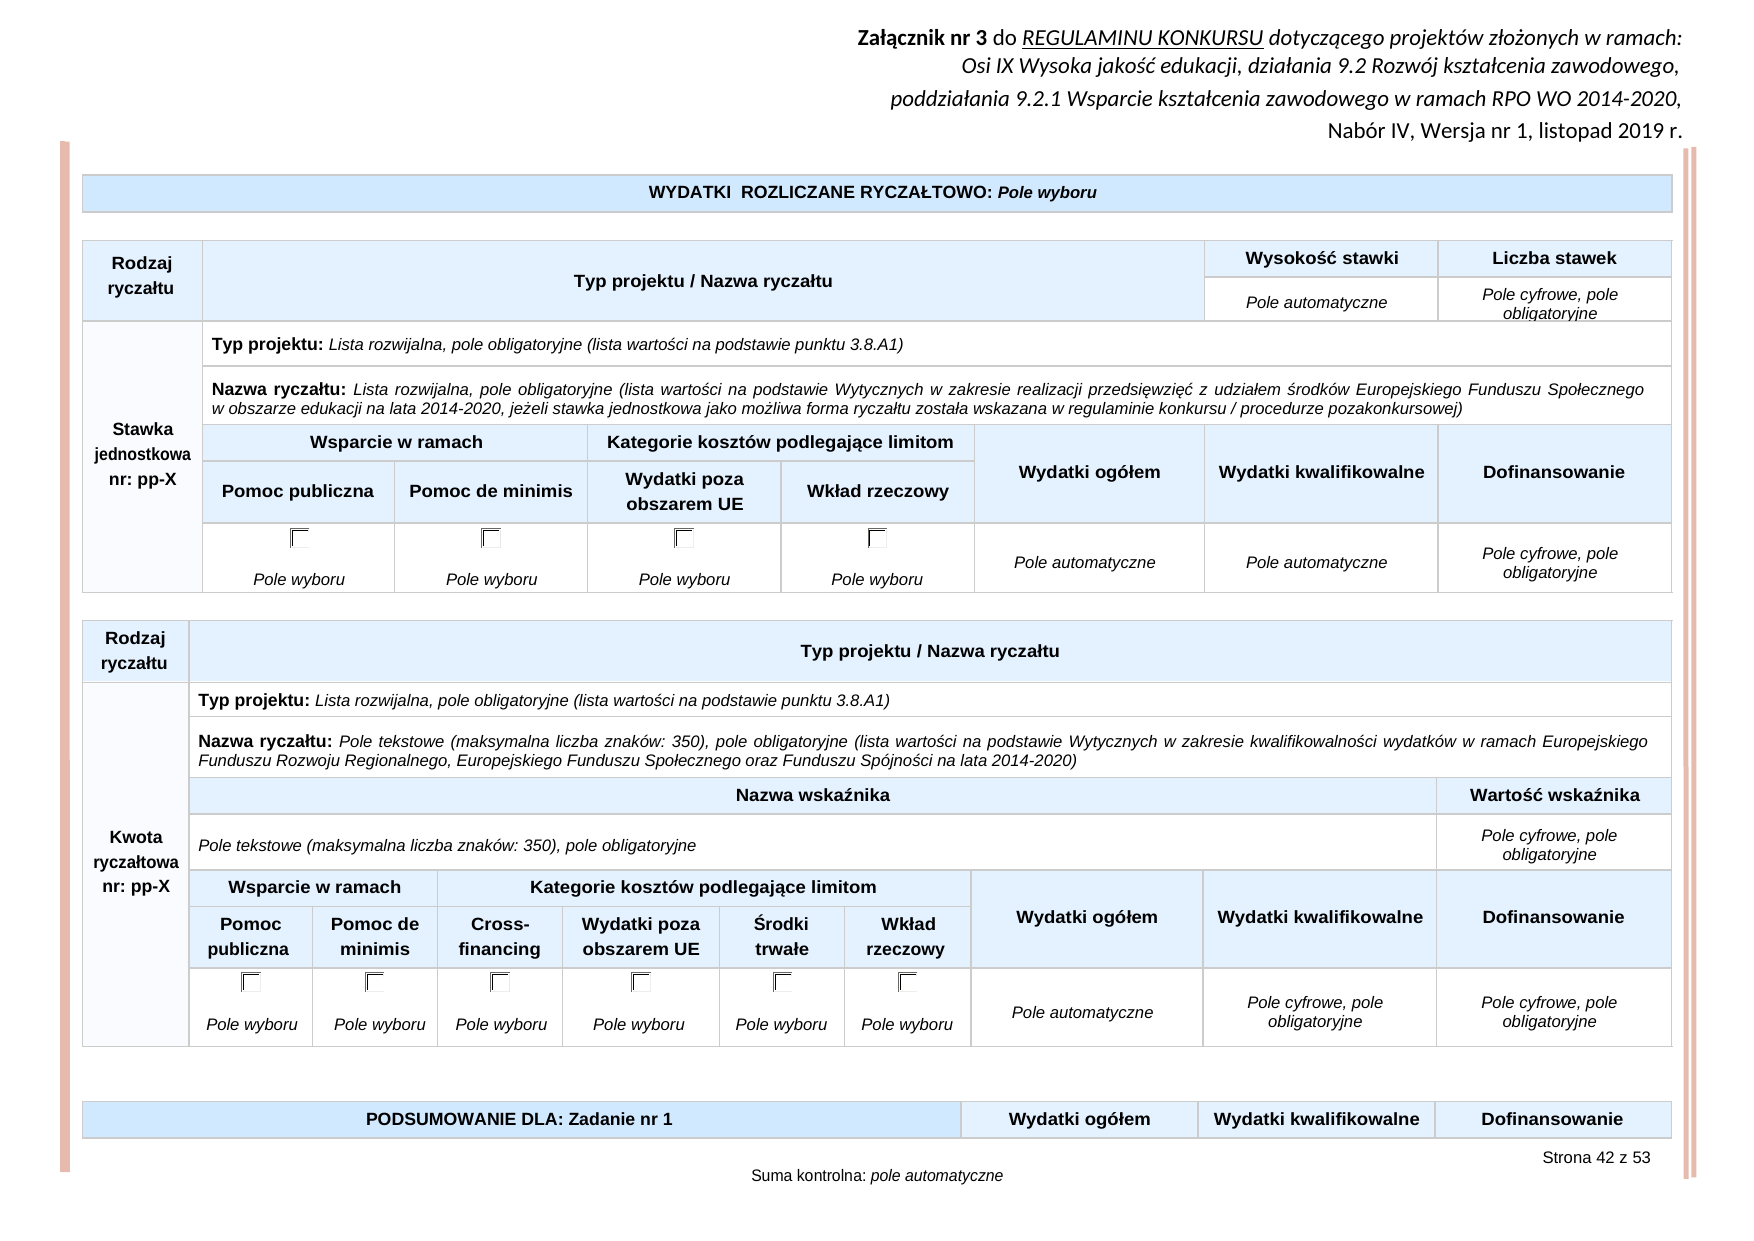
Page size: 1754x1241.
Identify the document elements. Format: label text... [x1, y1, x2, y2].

table_header Typ projektu / Nazwa ryczałtu [203, 241, 1204, 320]
table_cell Pole automatyczne [975, 524, 1204, 592]
table_cell Pole automatyczne [1205, 524, 1437, 592]
table_cell Nazwa ryczałtu: Pole tekstowe (maksymalna liczba znaków: 350), pole obligatoryjne (lista wartości na podstawie Wytycznych w zakresie kwalifikowalności wydatków w ramach Europejskiego Funduszu Rozwoju Regionalnego, Europejskiego Funduszu Społecznego oraz Funduszu Spójności na lata 2014-2020) [190, 717, 1671, 777]
table_cell Typ projektu: Lista rozwijalna, pole obligatoryjne (lista wartości na podstawie punktu 3.8.A1) [203, 322, 1671, 365]
table_cell Pomoc de minimis [395, 462, 587, 522]
table_cell Pole wyboru [720, 969, 844, 1046]
table_header Typ projektu / Nazwa ryczałtu [190, 621, 1671, 681]
table_cell Pole automatyczne [1205, 278, 1437, 320]
table_cell Pole wyboru [845, 969, 970, 1046]
table_cell Wydatki kwalifikowalne [1204, 871, 1436, 967]
table_cell Nazwa ryczałtu: Lista rozwijalna, pole obligatoryjne (lista wartości na podstawie Wytycznych w zakresie realizacji przedsięwzięć z udziałem środków Europejskiego Funduszu Społecznego w obszarze edukacji na lata 2014-2020, jeżeli stawka jednostkowa jako możliwa forma ryczałtu została wskazana w regulaminie konkursu / procedurze pozakonkursowej) [203, 367, 1671, 424]
table_header Rodzaj ryczałtu [83, 621, 188, 681]
table_cell Wydatki poza obszarem UE [563, 907, 719, 967]
table_cell Pole wyboru [395, 524, 587, 592]
table_cell Pole wyboru [782, 524, 974, 592]
table_cell Pole automatyczne [972, 969, 1202, 1046]
table_cell Cross- financing [438, 907, 562, 967]
table_header Wydatki ogółem [962, 1102, 1197, 1137]
table_cell Wsparcie w ramach [190, 871, 437, 906]
table_cell Pole wyboru [588, 524, 780, 592]
table_cell Nazwa wskaźnika [190, 778, 1436, 813]
table_header PODSUMOWANIE DLA: Zadanie nr 1 [83, 1102, 960, 1137]
table_cell Pole cyfrowe, pole obligatoryjne [1437, 969, 1671, 1046]
table_cell Kategorie kosztów podlegające limitom [438, 871, 970, 906]
table_cell Dofinansowanie [1439, 425, 1671, 522]
table_cell Wkład rzeczowy [845, 907, 970, 967]
table_cell Pomoc publiczna [190, 907, 312, 967]
table_cell Pole wyboru [563, 969, 719, 1046]
table_header Liczba stawek [1439, 241, 1671, 276]
table_cell Pole wyboru [203, 524, 394, 592]
table_cell Dofinansowanie [1437, 871, 1671, 967]
table_cell Pole wyboru [313, 969, 437, 1046]
table_cell Kategorie kosztów podlegające limitom [588, 425, 974, 460]
table_cell Wkład rzeczowy [782, 462, 974, 522]
table_header Dofinansowanie [1436, 1102, 1671, 1137]
table_cell Pole cyfrowe, pole obligatoryjne [1204, 969, 1436, 1046]
table_cell Wartość wskaźnika [1437, 778, 1671, 813]
table_header Rodzaj ryczałtu [83, 241, 202, 320]
table_cell Wsparcie w ramach [203, 425, 587, 460]
table_cell Typ projektu: Lista rozwijalna, pole obligatoryjne (lista wartości na podstawie punktu 3.8.A1) [190, 683, 1671, 716]
table_cell Pole wyboru [190, 969, 312, 1046]
table_cell Stawka jednostkowa nr: pp-X [83, 322, 202, 592]
table_cell Pole cyfrowe, pole obligatoryjne [1439, 278, 1671, 320]
table_cell Środki trwałe [720, 907, 844, 967]
table_cell Pomoc de minimis [313, 907, 437, 967]
table_cell Wydatki ogółem [972, 871, 1202, 967]
table_cell Pole wyboru [438, 969, 562, 1046]
table_cell Kwota ryczałtowa nr: pp-X [83, 683, 188, 1046]
table_cell Pole cyfrowe, pole obligatoryjne [1439, 524, 1671, 592]
table_cell Wydatki ogółem [975, 425, 1204, 522]
table_cell Pole tekstowe (maksymalna liczba znaków: 350), pole obligatoryjne [190, 815, 1436, 869]
table_cell Pole cyfrowe, pole obligatoryjne [1437, 815, 1671, 869]
table_cell Wydatki kwalifikowalne [1205, 425, 1437, 522]
table_header Wysokość stawki [1205, 241, 1437, 276]
table_cell Wydatki poza obszarem UE [588, 462, 780, 522]
table_cell Pomoc publiczna [203, 462, 394, 522]
table_header Wydatki kwalifikowalne [1199, 1102, 1434, 1137]
